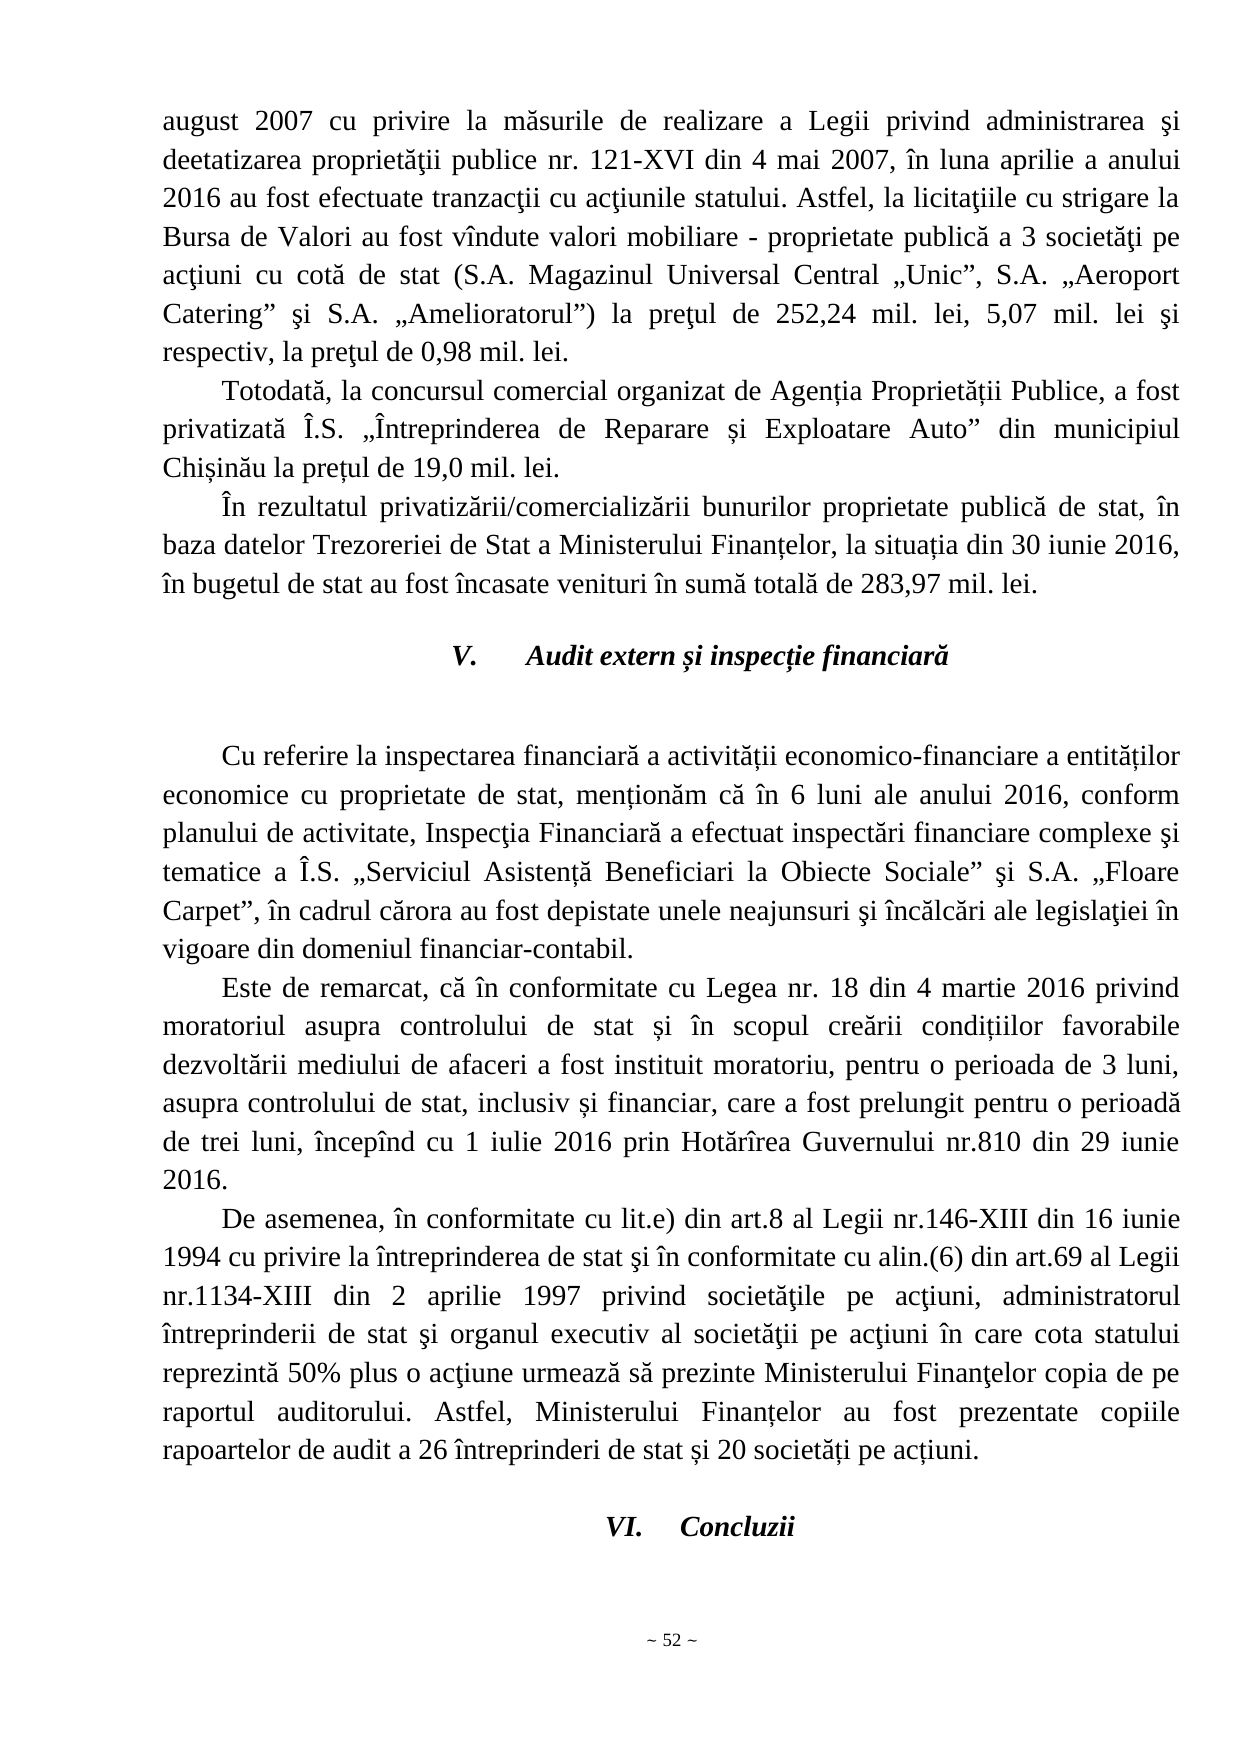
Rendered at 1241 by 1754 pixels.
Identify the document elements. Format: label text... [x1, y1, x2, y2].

title Concluzii [219, 1509, 1181, 1543]
text În rezultatul privatizării/comercializării bunurilor proprietate publică de stat, în baza datelor Trezoreriei de Stat a Ministerului Finanțelor, la situația din 30 iunie 2016, în bugetul de stat au fost încasate venituri în sumă totală de 283,97 mil. lei. [162, 489, 1181, 599]
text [162, 103, 1181, 368]
text Totodată, la concursul comercial organizat de Agenția Proprietății Publice, a fost privatizată Î.S. „Întreprinderea de Reparare și Exploatare Auto” din municipiul Chișinău la prețul de 19,0 mil. lei. [162, 373, 1181, 484]
text Este de remarcat, că în conformitate cu Legea nr. 18 din 4 martie 2016 privind moratoriul asupra controlului de stat și în scopul creării condițiilor favorabile dezvoltării mediului de afaceri a fost instituit moratoriu, pentru o perioada de 3 luni, asupra controlului de stat, inclusiv și financiar, care a fost prelungit pentru o perioadă de trei luni, începînd cu 1 iulie 2016 prin Hotărîrea Guvernului nr.810 din 29 iunie 2016. [162, 970, 1181, 1196]
text Cu referire la inspectarea financiară a activității economico-financiare a entităților economice cu proprietate de stat, menționăm că în 6 luni ale anului 2016, conform planului de activitate, Inspecţia Financiară a efectuat inspectări financiare complexe şi tematice a Î.S. „Serviciul Asistență Beneficiari la Obiecte Sociale” şi S.A. „Floare Carpet”, în cadrul cărora au fost depistate unele neajunsuri şi încălcări ale legislaţiei în vigoare din domeniul financiar-contabil. [162, 738, 1181, 965]
text De asemenea, în conformitate cu lit.e) din art.8 al Legii nr.146-XIII din 16 iunie 1994 cu privire la întreprinderea de stat şi în conformitate cu alin.(6) din art.69 al Legii nr.1134-XIII din 2 aprilie 1997 privind societăţile pe acţiuni, administratorul întreprinderii de stat şi organul executiv al societăţii pe acţiuni în care cota statului reprezintă 50% plus o acţiune urmează să prezinte Ministerului Finanţelor copia de pe raportul auditorului. Astfel, Ministerului Finanțelor au fost prezentate copiile rapoartelor de audit a 26 întreprinderi de stat și 20 societăți pe acțiuni. [162, 1201, 1181, 1466]
title Audit extern și inspecție financiară [219, 638, 1181, 671]
